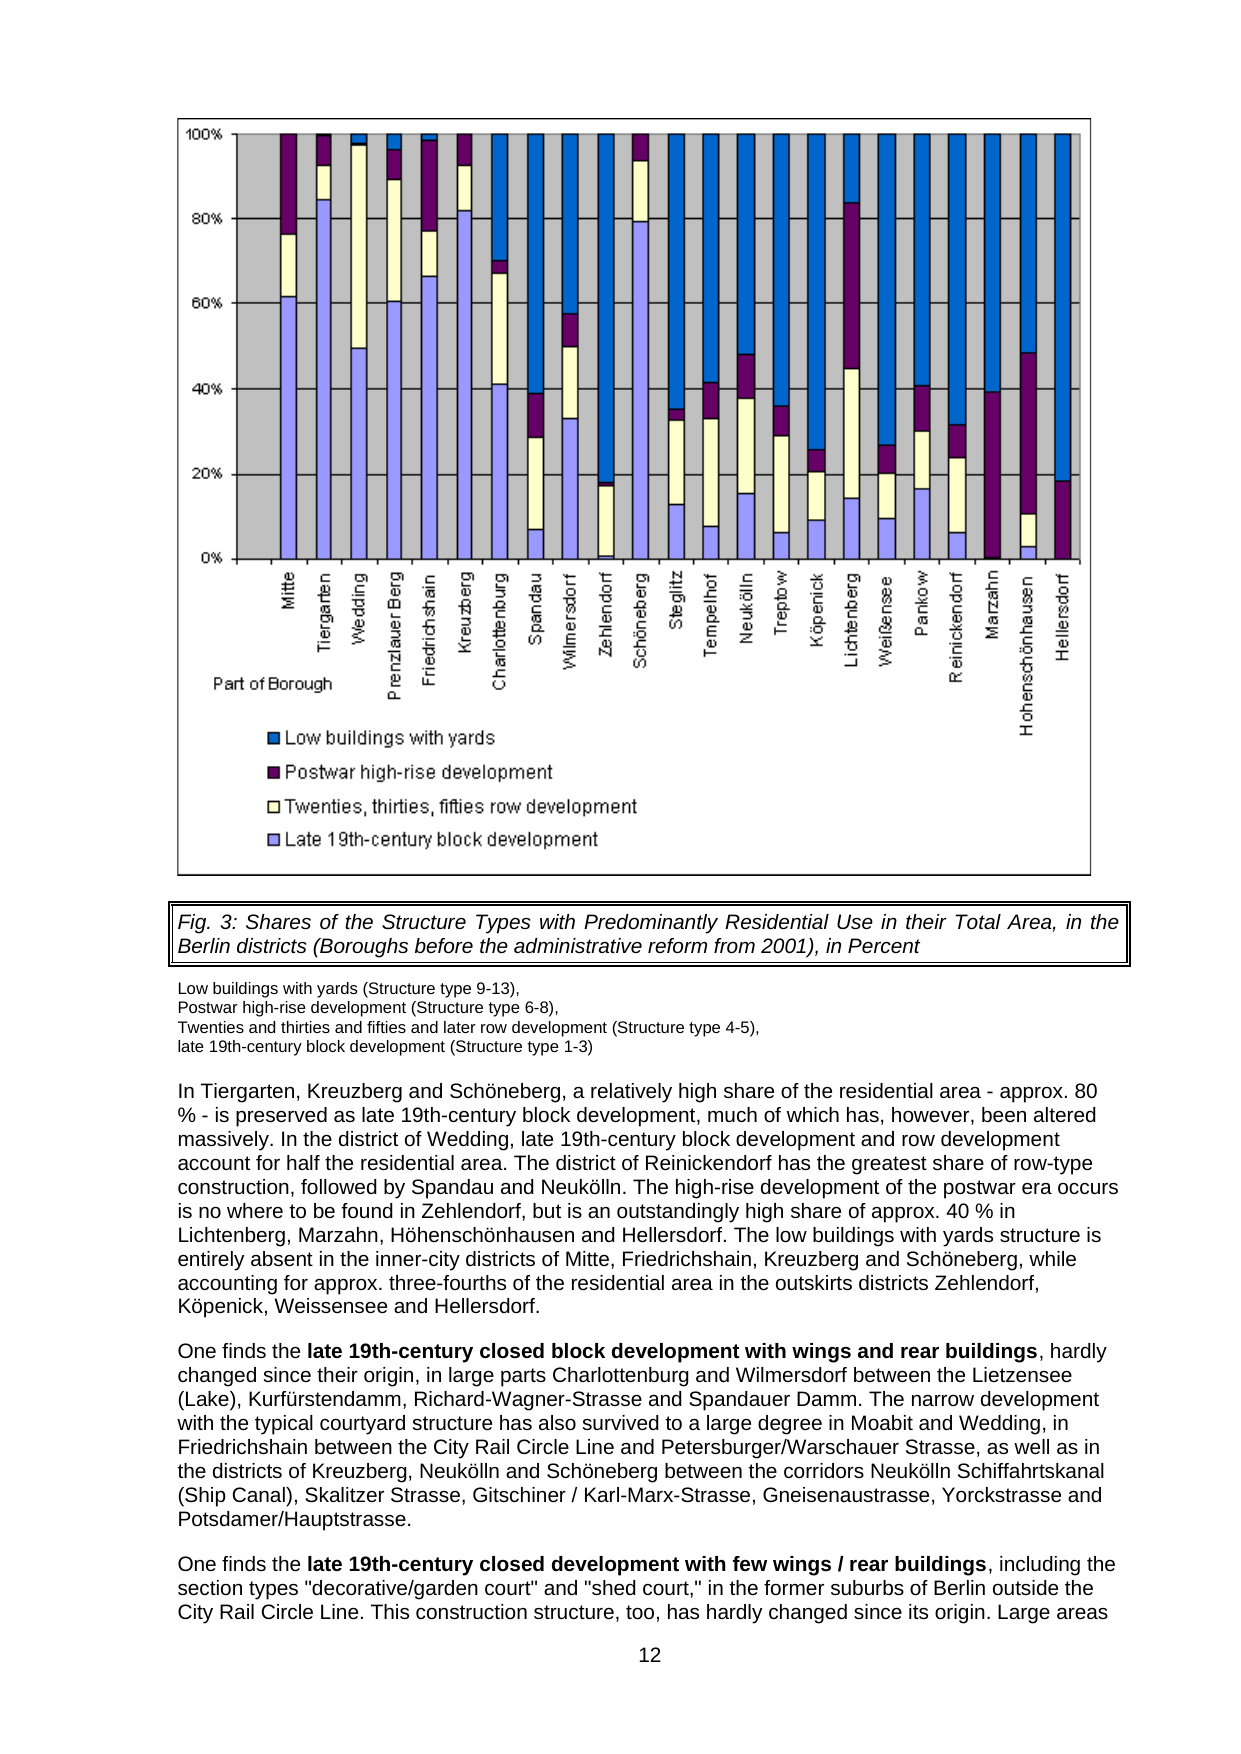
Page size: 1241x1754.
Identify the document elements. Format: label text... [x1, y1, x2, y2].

text Low buildings with yards (Structure type 9-13), [177, 979, 1122, 998]
text One finds the late 19th-century closed block development with wings and rear buildings, hardly changed since their origin, in large parts Charlottenburg and Wilmersdorf between the Lietzensee (Lake), Kurfürstendamm, Richard-Wagner-Strasse and Spandauer Damm. The narrow development with the typical courtyard structure has also survived to a large degree in Moabit and Wedding, in Friedrichshain between the City Rail Circle Line and Petersburger/Warschauer Strasse, as well as in the districts of Kreuzberg, Neukölln and Schöneberg between the corridors Neukölln Schiffahrtskanal (Ship Canal), Skalitzer Strasse, Gitschiner / Karl-Marx-Strasse, Gneisenaustrasse, Yorckstrasse and Potsdamer/Hauptstrasse. [177, 1339, 1122, 1531]
text late 19th-century block development (Structure type 1-3) [177, 1037, 1122, 1056]
picture [177, 118, 1092, 876]
text Postwar high-rise development (Structure type 6-8), [177, 998, 1122, 1017]
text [177, 1552, 1122, 1623]
text Twenties and thirties and fifties and later row development (Structure type 4-5), [177, 1017, 1122, 1037]
text In Tiergarten, Kreuzberg and Schöneberg, a relatively high share of the residential area - approx. 80 % - is preserved as late 19th-century block development, much of which has, however, been altered massively. In the district of Wedding, late 19th-century block development and row development account for half the residential area. The district of Reinickendorf has the greatest share of row-type construction, followed by Spandau and Neukölln. The high-rise development of the postwar era occurs is no where to be found in Zehlendorf, but is an outstandingly high share of approx. 40 % in Lichtenberg, Marzahn, Höhenschönhausen and Hellersdorf. The low buildings with yards structure is entirely absent in the inner-city districts of Mitte, Friedrichshain, Kreuzberg and Schöneberg, while accounting for approx. three-fourths of the residential area in the outskirts districts Zehlendorf, Köpenick, Weissensee and Hellersdorf. [177, 1079, 1122, 1318]
